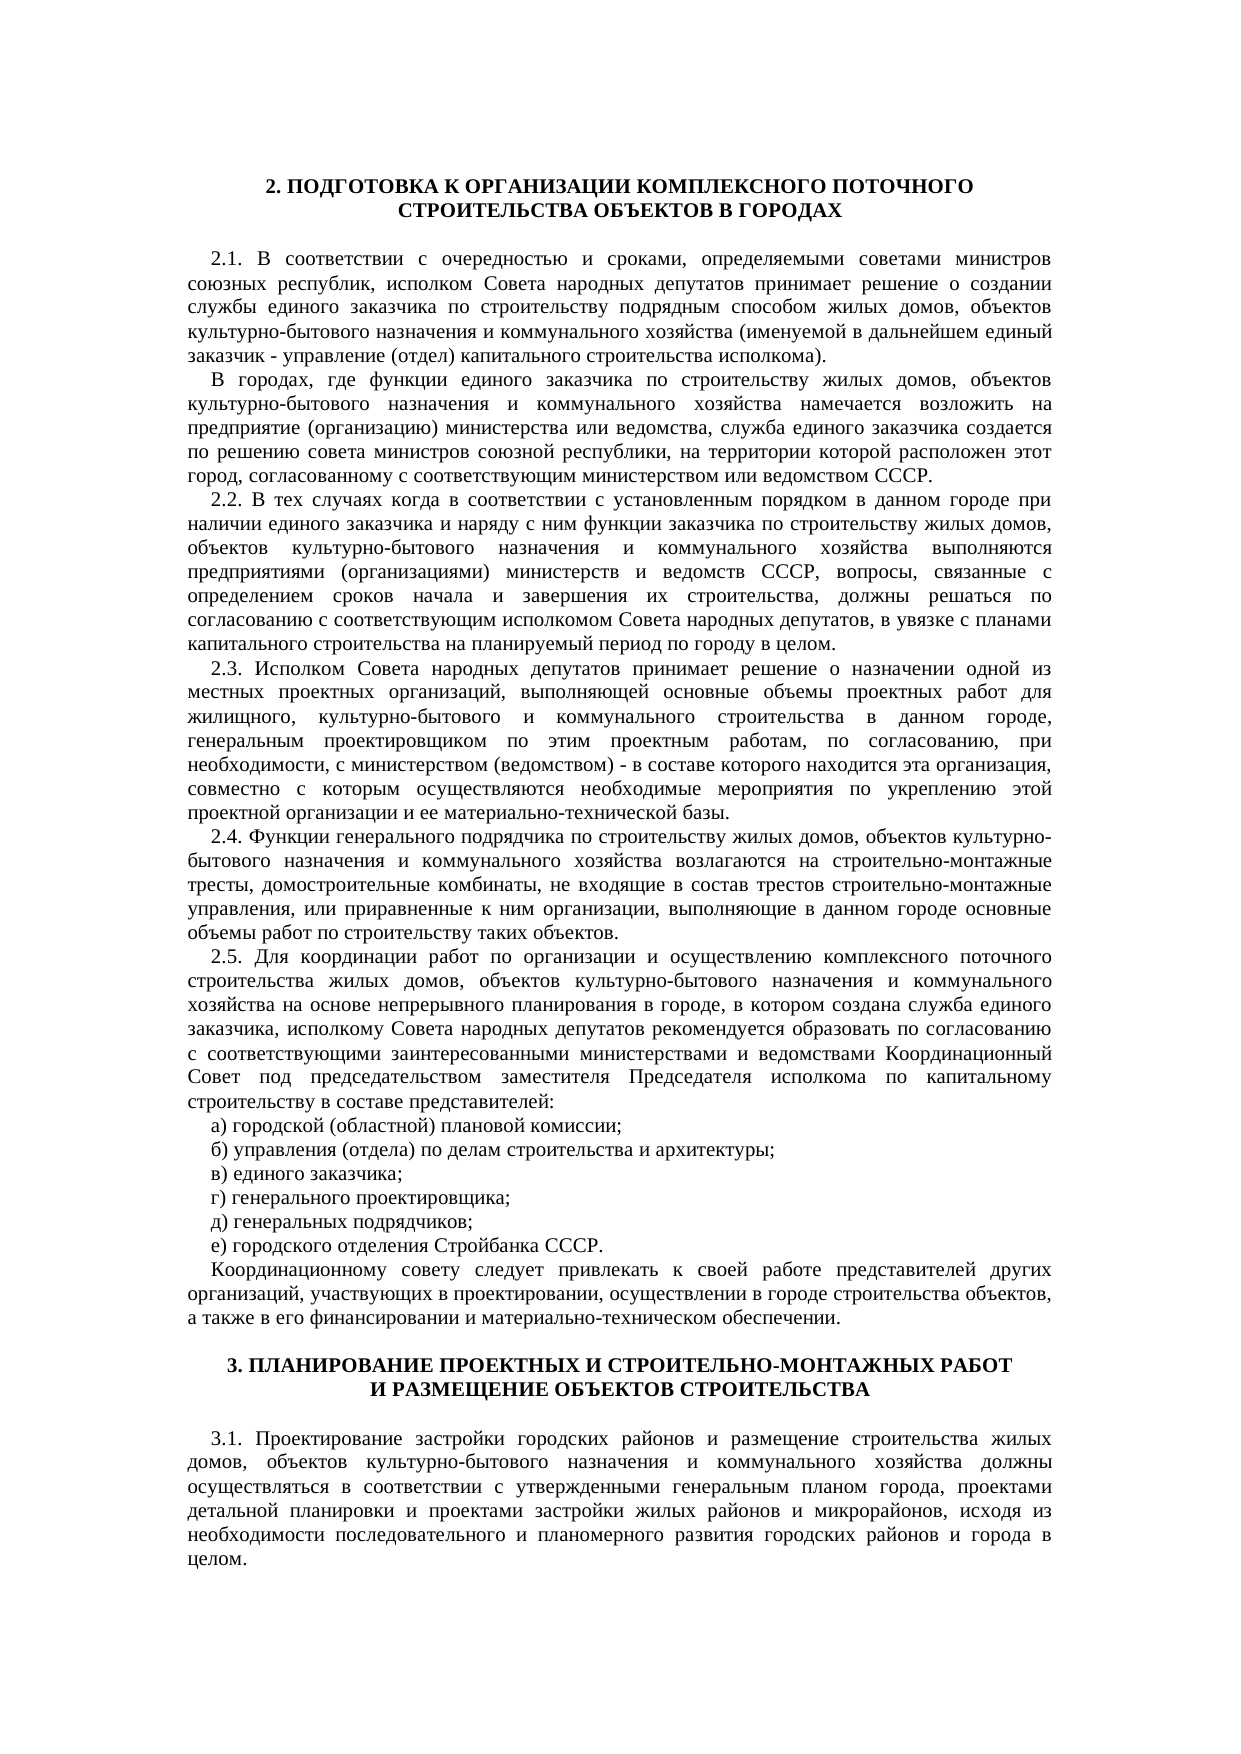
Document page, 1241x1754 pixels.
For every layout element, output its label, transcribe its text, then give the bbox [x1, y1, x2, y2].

subtitle 3. ПЛАНИРОВАНИЕ ПРОЕКТНЫХ И СТРОИТЕЛЬНО-МОНТАЖНЫХ РАБОТ [187, 1353, 1053, 1377]
text 2.4. Функции генерального подрядчика по строительству жилых домов, объектов культурно-бытового назначения и коммунального хозяйства возлагаются на строительно-монтажные тресты, домостроительные комбинаты, не входящие в состав трестов строительно-монтажные управления, или приравненные к ним организации, выполняющие в данном городе основные объемы работ по строительству таких объектов. [187, 824, 1053, 944]
text г) генерального проектировщика; [187, 1185, 1053, 1209]
text 2.3. Исполком Совета народных депутатов принимает решение о назначении одной из местных проектных организаций, выполняющей основные объемы проектных работ для жилищного, культурно-бытового и коммунального строительства в данном городе, генеральным проектировщиком по этим проектным работам, по согласованию, при необходимости, с министерством (ведомством) - в составе которого находится эта организация, совместно с которым осуществляются необходимые мероприятия по укреплению этой проектной организации и ее материально-технической базы. [187, 655, 1053, 824]
text 2.1. В соответствии с очередностью и сроками, определяемыми советами министров союзных республик, исполком Совета народных депутатов принимает решение о создании службы единого заказчика по строительству подрядным способом жилых домов, объектов культурно-бытового назначения и коммунального хозяйства (именуемой в дальнейшем единый заказчик - управление (отдел) капитального строительства исполкома). [187, 246, 1053, 367]
text 2.2. В тех случаях когда в соответствии с установленным порядком в данном городе при наличии единого заказчика и наряду с ним функции заказчика по строительству жилых домов, объектов культурно-бытового назначения и коммунального хозяйства выполняются предприятиями (организациями) министерств и ведомств СССР, вопросы, связанные с определением сроков начала и завершения их строительства, должны решаться по согласованию с соответствующим исполкомом Совета народных депутатов, в увязке с планами капитального строительства на планируемый период по городу в целом. [187, 487, 1053, 655]
text 2.5. Для координации работ по организации и осуществлению комплексного поточного строительства жилых домов, объектов культурно-бытового назначения и коммунального хозяйства на основе непрерывного планирования в городе, в котором создана служба единого заказчика, исполкому Совета народных депутатов рекомендуется образовать по согласованию с соответствующими заинтересованными министерствами и ведомствами Координационный Совет под председательством заместителя Председателя исполкома по капитальному строительству в составе представителей: [187, 944, 1053, 1112]
text д) генеральных подрядчиков; [187, 1209, 1053, 1233]
subtitle 2. ПОДГОТОВКА К ОРГАНИЗАЦИИ КОМПЛЕКСНОГО ПОТОЧНОГО [187, 174, 1053, 198]
text б) управления (отдела) по делам строительства и архитектуры; [187, 1137, 1053, 1161]
text 3.1. Проектирование застройки городских районов и размещение строительства жилых домов, объектов культурно-бытового назначения и коммунального хозяйства должны осуществляться в соответствии с утвержденными генеральным планом города, проектами детальной планировки и проектами застройки жилых районов и микрорайонов, исходя из необходимости последовательного и планомерного развития городских районов и города в целом. [187, 1425, 1053, 1570]
subtitle И РАЗМЕЩЕНИЕ ОБЪЕКТОВ СТРОИТЕЛЬСТВА [187, 1377, 1053, 1401]
text е) городского отделения Стройбанка СССР. [187, 1233, 1053, 1257]
text В городах, где функции единого заказчика по строительству жилых домов, объектов культурно-бытового назначения и коммунального хозяйства намечается возложить на предприятие (организацию) министерства или ведомства, служба единого заказчика создается по решению совета министров союзной республики, на территории которой расположен этот город, согласованному с соответствующим министерством или ведомством СССР. [187, 367, 1053, 487]
text Координационному совету следует привлекать к своей работе представителей других организаций, участвующих в проектировании, осуществлении в городе строительства объектов, а также в его финансировании и материально-техническом обеспечении. [187, 1257, 1053, 1329]
subtitle СТРОИТЕЛЬСТВА ОБЪЕКТОВ В ГОРОДАХ [187, 198, 1053, 222]
text а) городской (областной) плановой комиссии; [187, 1112, 1053, 1137]
text в) единого заказчика; [187, 1161, 1053, 1185]
